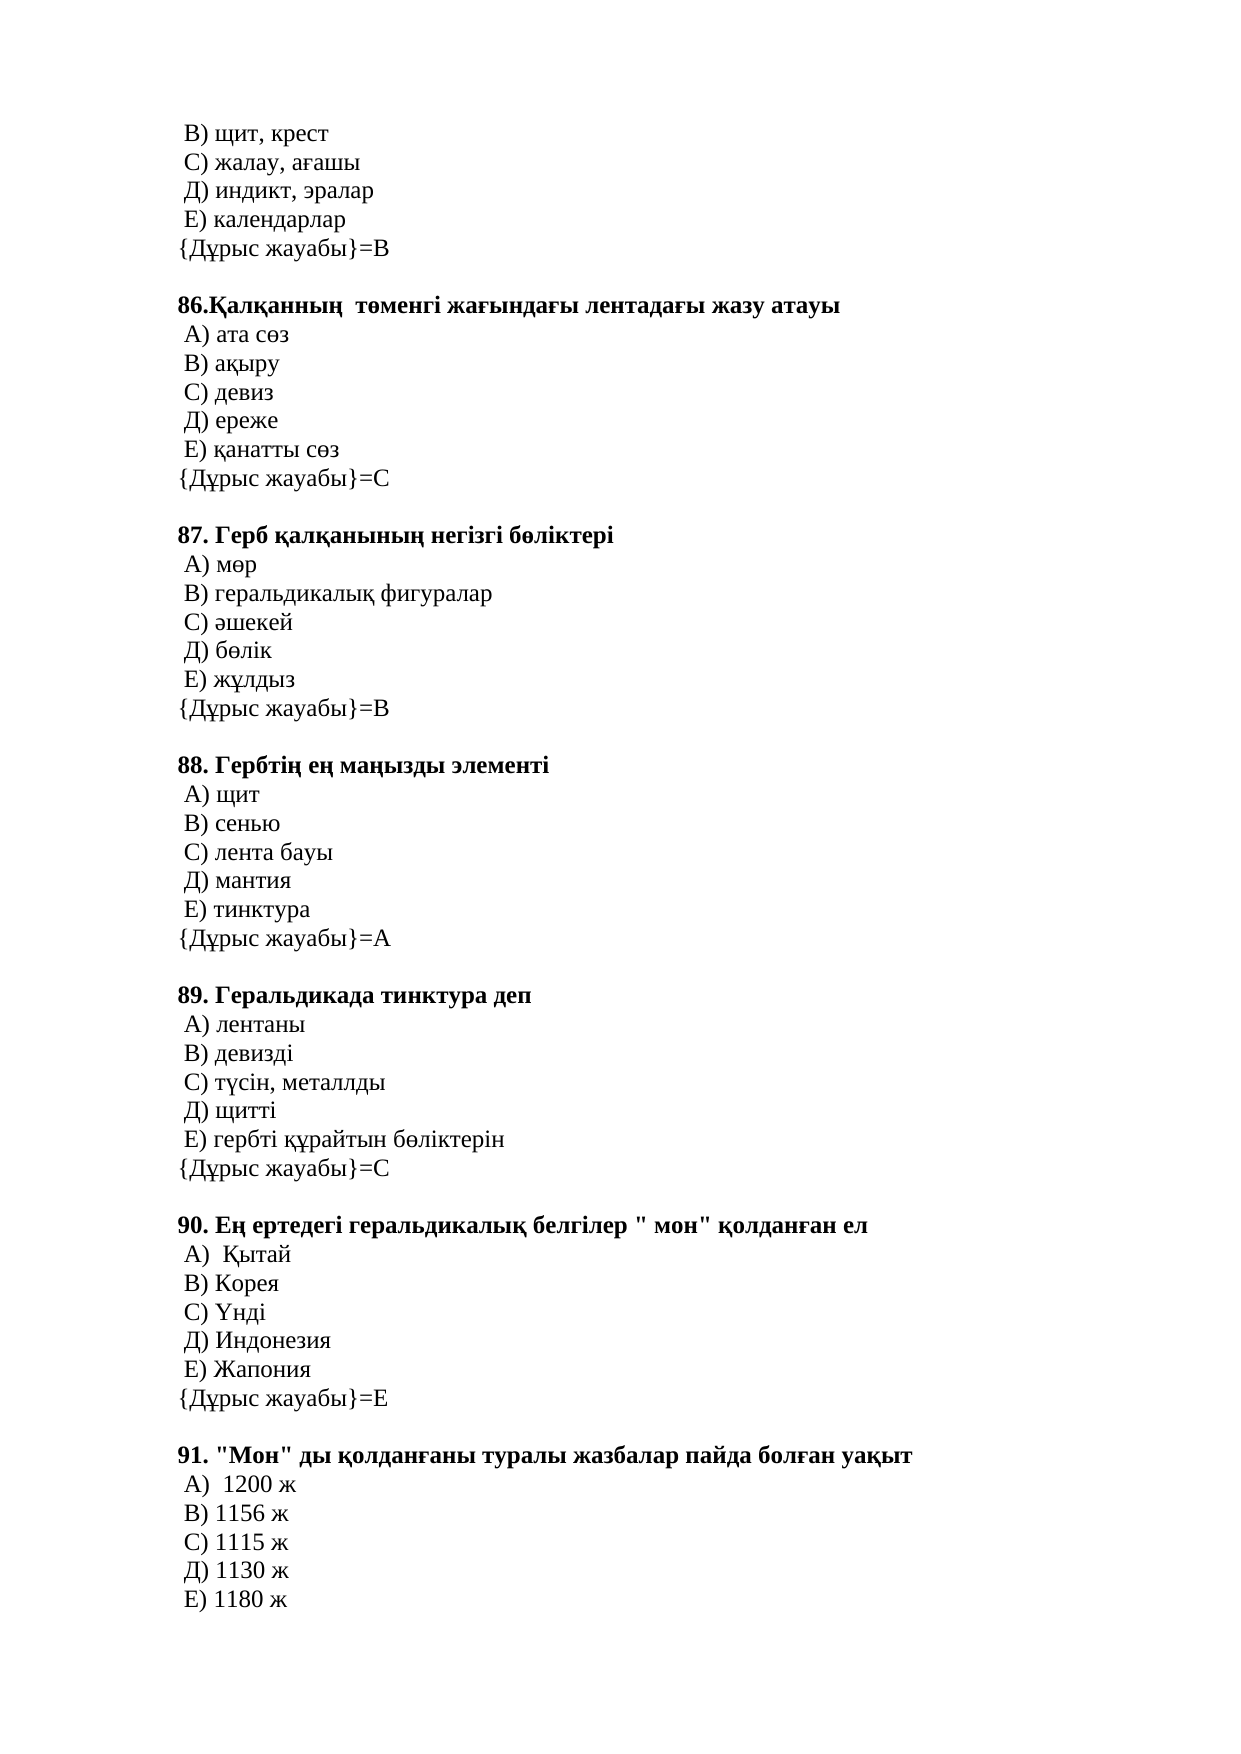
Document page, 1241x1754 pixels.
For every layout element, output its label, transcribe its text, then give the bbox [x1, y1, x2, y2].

text А) ата сөз [177, 319, 1235, 348]
text Д) Индонезия [177, 1326, 1235, 1354]
text 89. Геральдикада тинктура деп [177, 981, 1235, 1009]
text В) 1156 ж [177, 1498, 1235, 1527]
text 90. Ең ертедегі геральдикалық белгілер " мон" қолданған ел [177, 1211, 1235, 1239]
text Д) щитті [177, 1096, 1235, 1124]
text С) лента бауы [177, 837, 1235, 866]
text В) девизді [177, 1038, 1235, 1067]
text {Дұрыс жауабы}=А [177, 923, 1152, 952]
text Д) индикт, эралар [177, 176, 1235, 204]
text А) щит [177, 779, 1235, 808]
text 91. "Мон" ды қолданғаны туралы жазбалар пайда болған уақыт [177, 1441, 1235, 1469]
text {Дұрыс жауабы}=В [177, 233, 1152, 262]
text В) щит, крест [177, 118, 1235, 147]
text Е) жұлдыз [177, 664, 1235, 693]
text Д) 1130 ж [177, 1556, 1235, 1584]
text Д) мантия [177, 866, 1235, 894]
text Е) Жапония [177, 1354, 1235, 1383]
text С) 1115 ж [177, 1527, 1235, 1556]
text Д) ереже [177, 406, 1235, 434]
text {Дұрыс жауабы}=С [177, 463, 1152, 492]
text Е) гербті құрайтын бөліктерін [177, 1124, 1235, 1153]
text В) сенью [177, 808, 1235, 837]
text С) әшекей [177, 607, 1235, 636]
text А) мөр [177, 549, 1235, 578]
text С) девиз [177, 377, 1235, 406]
text {Дұрыс жауабы}=В [177, 693, 1152, 722]
text С) жалау, ағашы [177, 147, 1235, 176]
text Е) 1180 ж [177, 1584, 1235, 1613]
text В) Корея [177, 1268, 1235, 1297]
text А) Қытай [177, 1239, 1235, 1268]
text А) лентаны [177, 1009, 1235, 1038]
text А) 1200 ж [177, 1469, 1235, 1498]
text 88. Гербтің ең маңызды элементі [177, 751, 1235, 779]
text В) геральдикалық фигуралар [177, 578, 1235, 607]
text {Дұрыс жауабы}=Е [177, 1383, 1152, 1412]
text 87. Герб қалқанының негізгі бөліктері [177, 521, 1235, 549]
text Е) қанатты сөз [177, 434, 1235, 463]
text С) түсін, металлды [177, 1067, 1235, 1096]
text {Дұрыс жауабы}=С [177, 1153, 1152, 1182]
text Е) тинктура [177, 894, 1235, 923]
text 86.Қалқанның төменгі жағындағы лентадағы жазу атауы [177, 291, 1235, 319]
text Е) календарлар [177, 204, 1235, 233]
text Д) бөлік [177, 636, 1235, 664]
text С) Үнді [177, 1297, 1235, 1326]
text В) ақыру [177, 348, 1235, 377]
